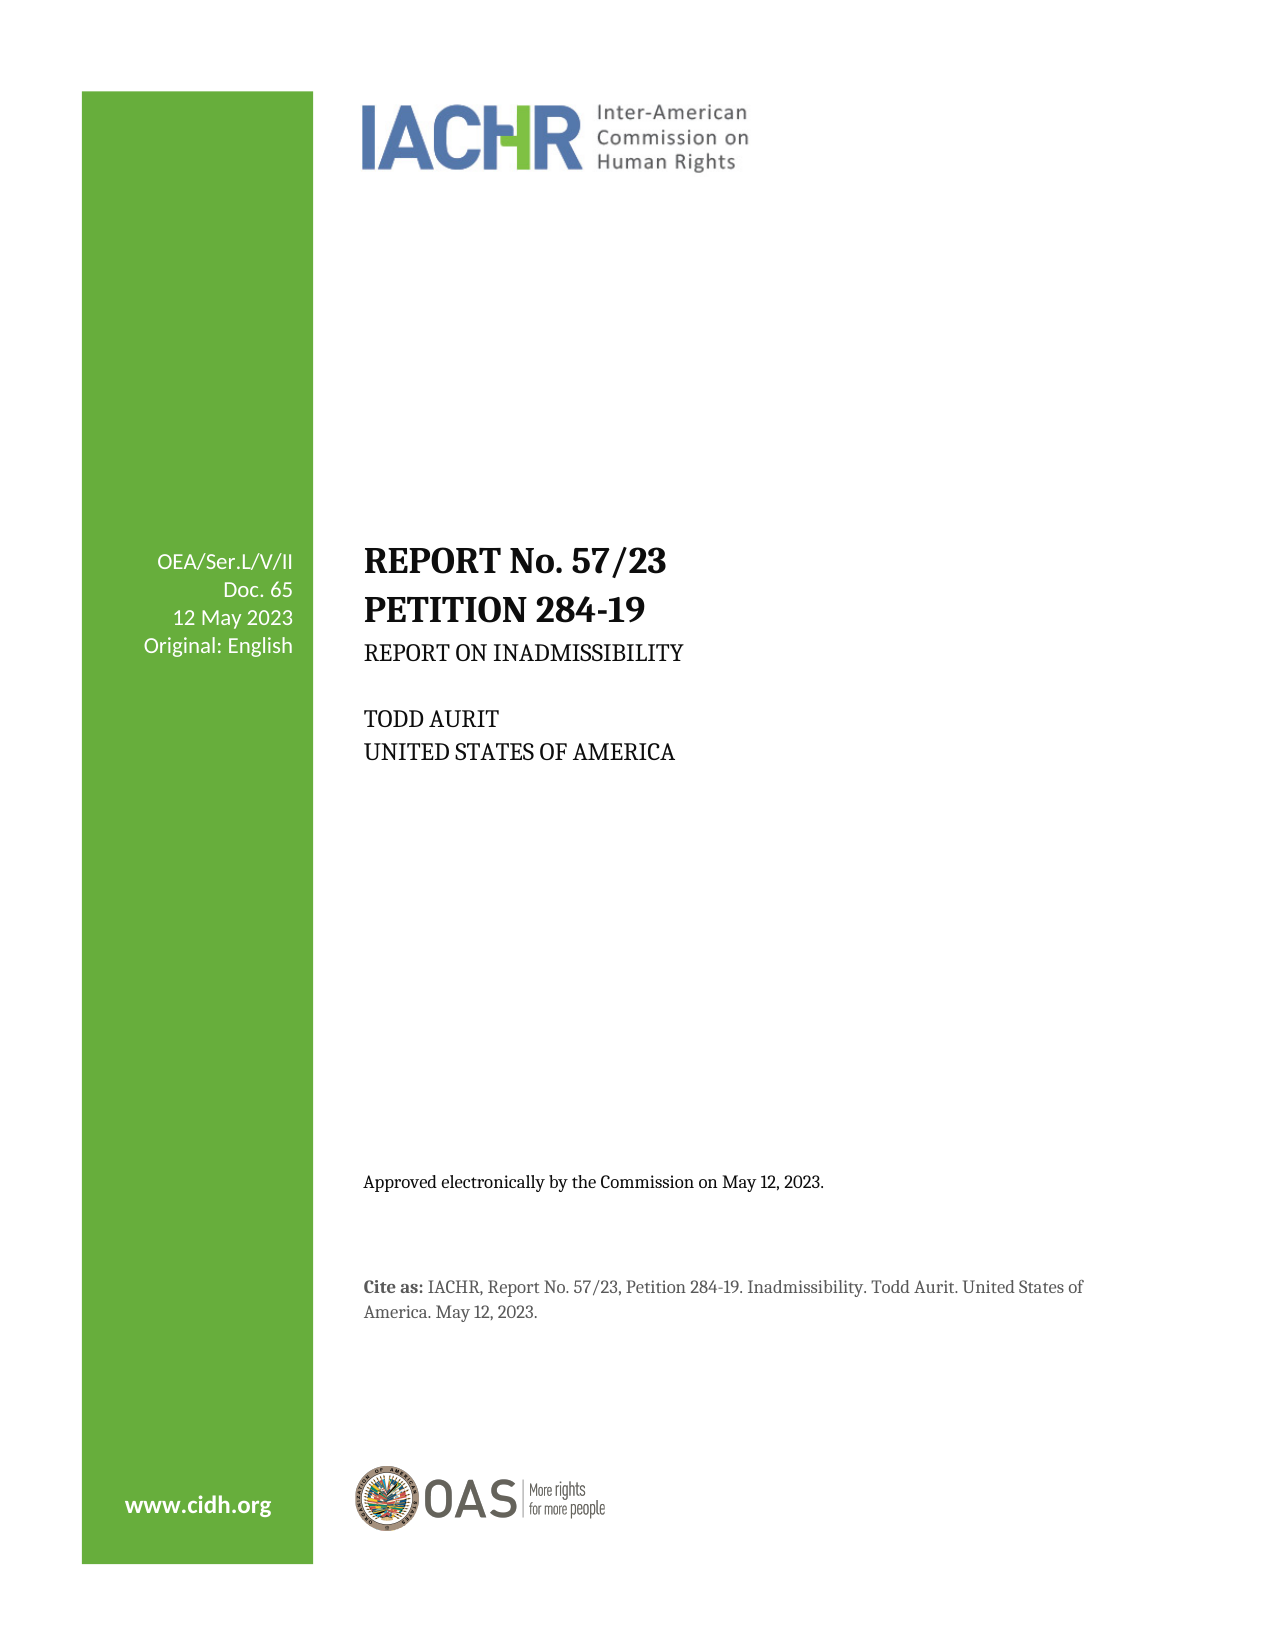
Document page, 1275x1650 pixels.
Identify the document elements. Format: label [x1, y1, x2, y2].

picture [352, 96, 767, 177]
picture [355, 1466, 605, 1531]
